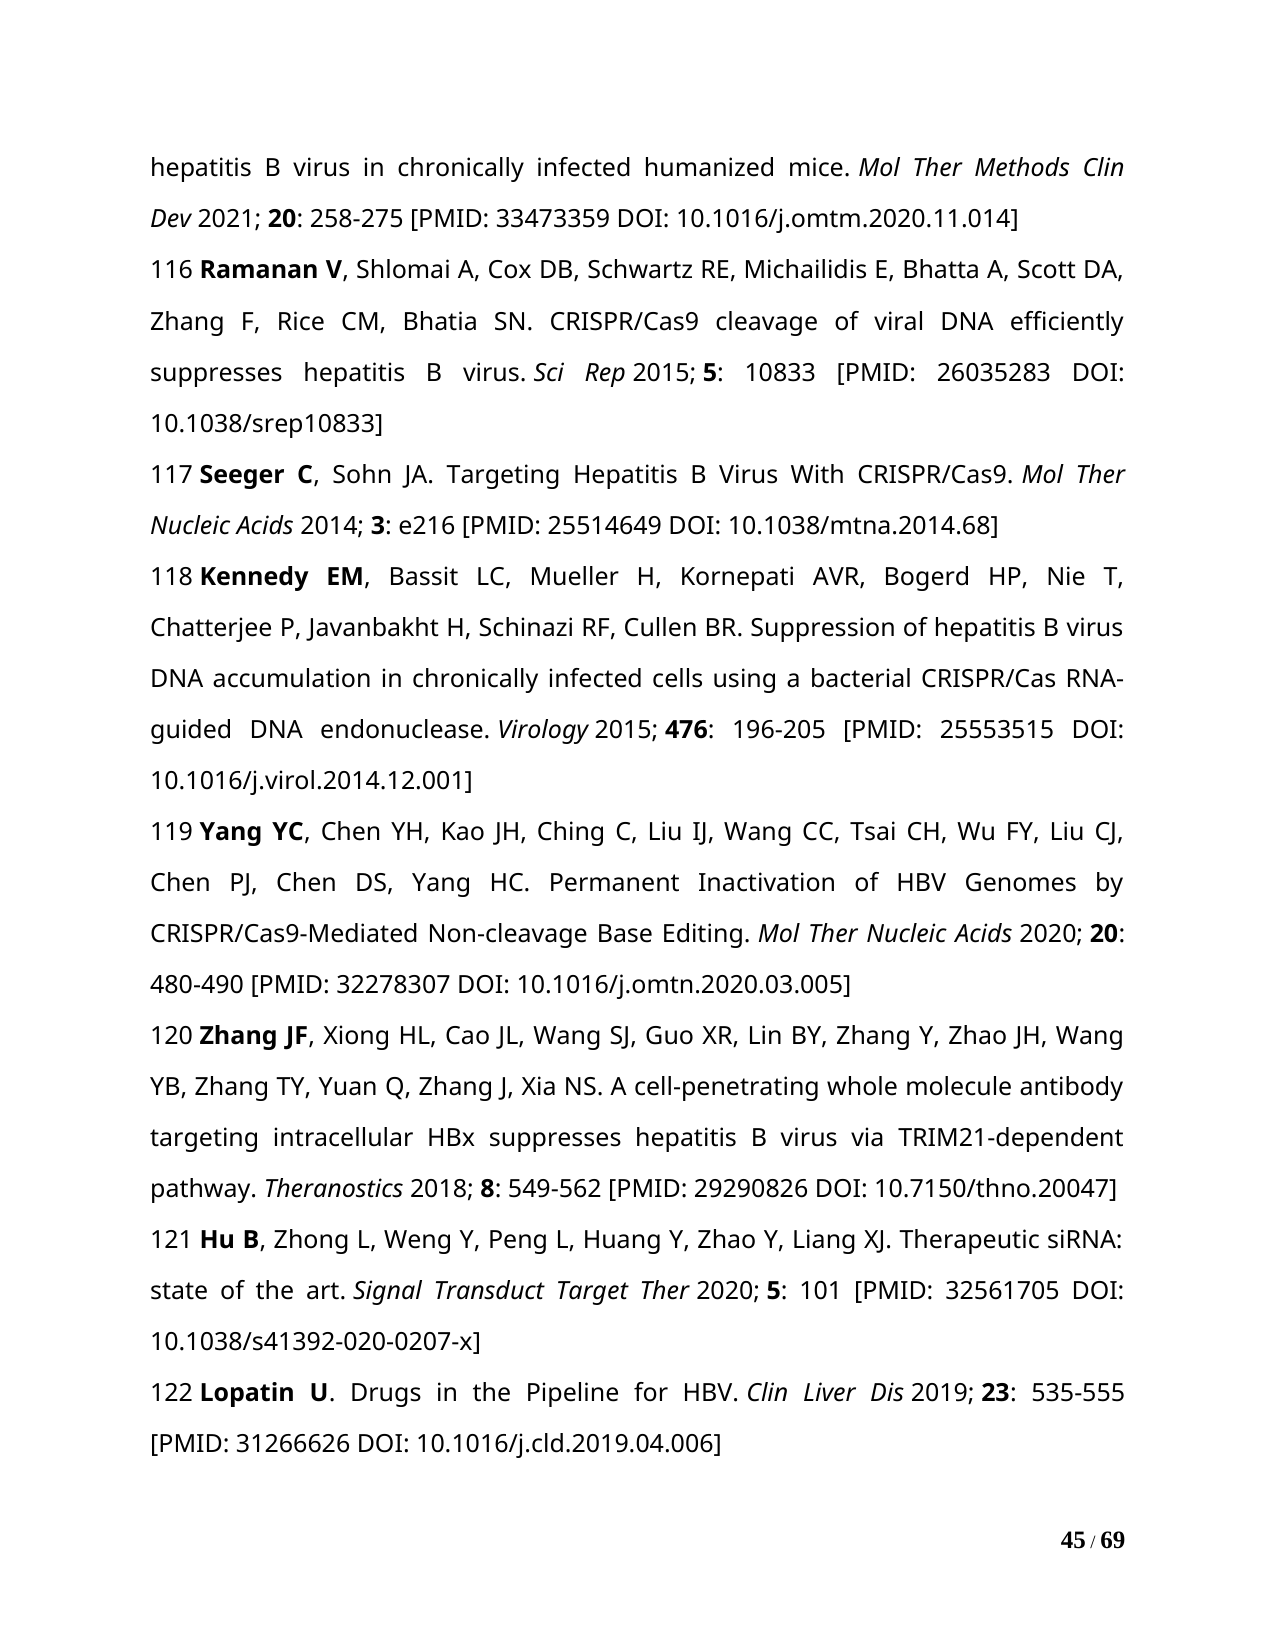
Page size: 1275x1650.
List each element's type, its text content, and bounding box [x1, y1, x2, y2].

text 122 Lopatin U. Drugs in the Pipeline for HBV. Clin Liver Dis 2019; 23: 535-555 [PMID: 31266626 DOI: 10.1016/j.cld.2019.04.006] [150, 1375, 1125, 1460]
text 121 Hu B, Zhong L, Weng Y, Peng L, Huang Y, Zhao Y, Liang XJ. Therapeutic siRNA: state of the art. Signal Transduct Target Ther 2020; 5: 101 [PMID: 32561705 DOI: 10.1038/s41392-020-0207-x] [150, 1222, 1125, 1358]
text 116 Ramanan V, Shlomai A, Cox DB, Schwartz RE, Michailidis E, Bhatta A, Scott DA, Zhang F, Rice CM, Bhatia SN. CRISPR/Cas9 cleavage of viral DNA efficiently suppresses hepatitis B virus. Sci Rep 2015; 5: 10833 [PMID: 26035283 DOI: 10.1038/srep10833] [150, 252, 1125, 439]
text 119 Yang YC, Chen YH, Kao JH, Ching C, Liu IJ, Wang CC, Tsai CH, Wu FY, Liu CJ, Chen PJ, Chen DS, Yang HC. Permanent Inactivation of HBV Genomes by CRISPR/Cas9-Mediated Non-cleavage Base Editing. Mol Ther Nucleic Acids 2020; 20: 480-490 [PMID: 32278307 DOI: 10.1016/j.omtn.2020.03.005] [150, 813, 1125, 1001]
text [150, 150, 1125, 235]
text 118 Kennedy EM, Bassit LC, Mueller H, Kornepati AVR, Bogerd HP, Nie T, Chatterjee P, Javanbakht H, Schinazi RF, Cullen BR. Suppression of hepatitis B virus DNA accumulation in chronically infected cells using a bacterial CRISPR/Cas RNA-guided DNA endonuclease. Virology 2015; 476: 196-205 [PMID: 25553515 DOI: 10.1016/j.virol.2014.12.001] [150, 558, 1125, 797]
text 120 Zhang JF, Xiong HL, Cao JL, Wang SJ, Guo XR, Lin BY, Zhang Y, Zhao JH, Wang YB, Zhang TY, Yuan Q, Zhang J, Xia NS. A cell-penetrating whole molecule antibody targeting intracellular HBx suppresses hepatitis B virus via TRIM21-dependent pathway. Theranostics 2018; 8: 549-562 [PMID: 29290826 DOI: 10.7150/thno.20047] [150, 1018, 1125, 1205]
text 117 Seeger C, Sohn JA. Targeting Hepatitis B Virus With CRISPR/Cas9. Mol Ther Nucleic Acids 2014; 3: e216 [PMID: 25514649 DOI: 10.1038/mtna.2014.68] [150, 456, 1125, 541]
